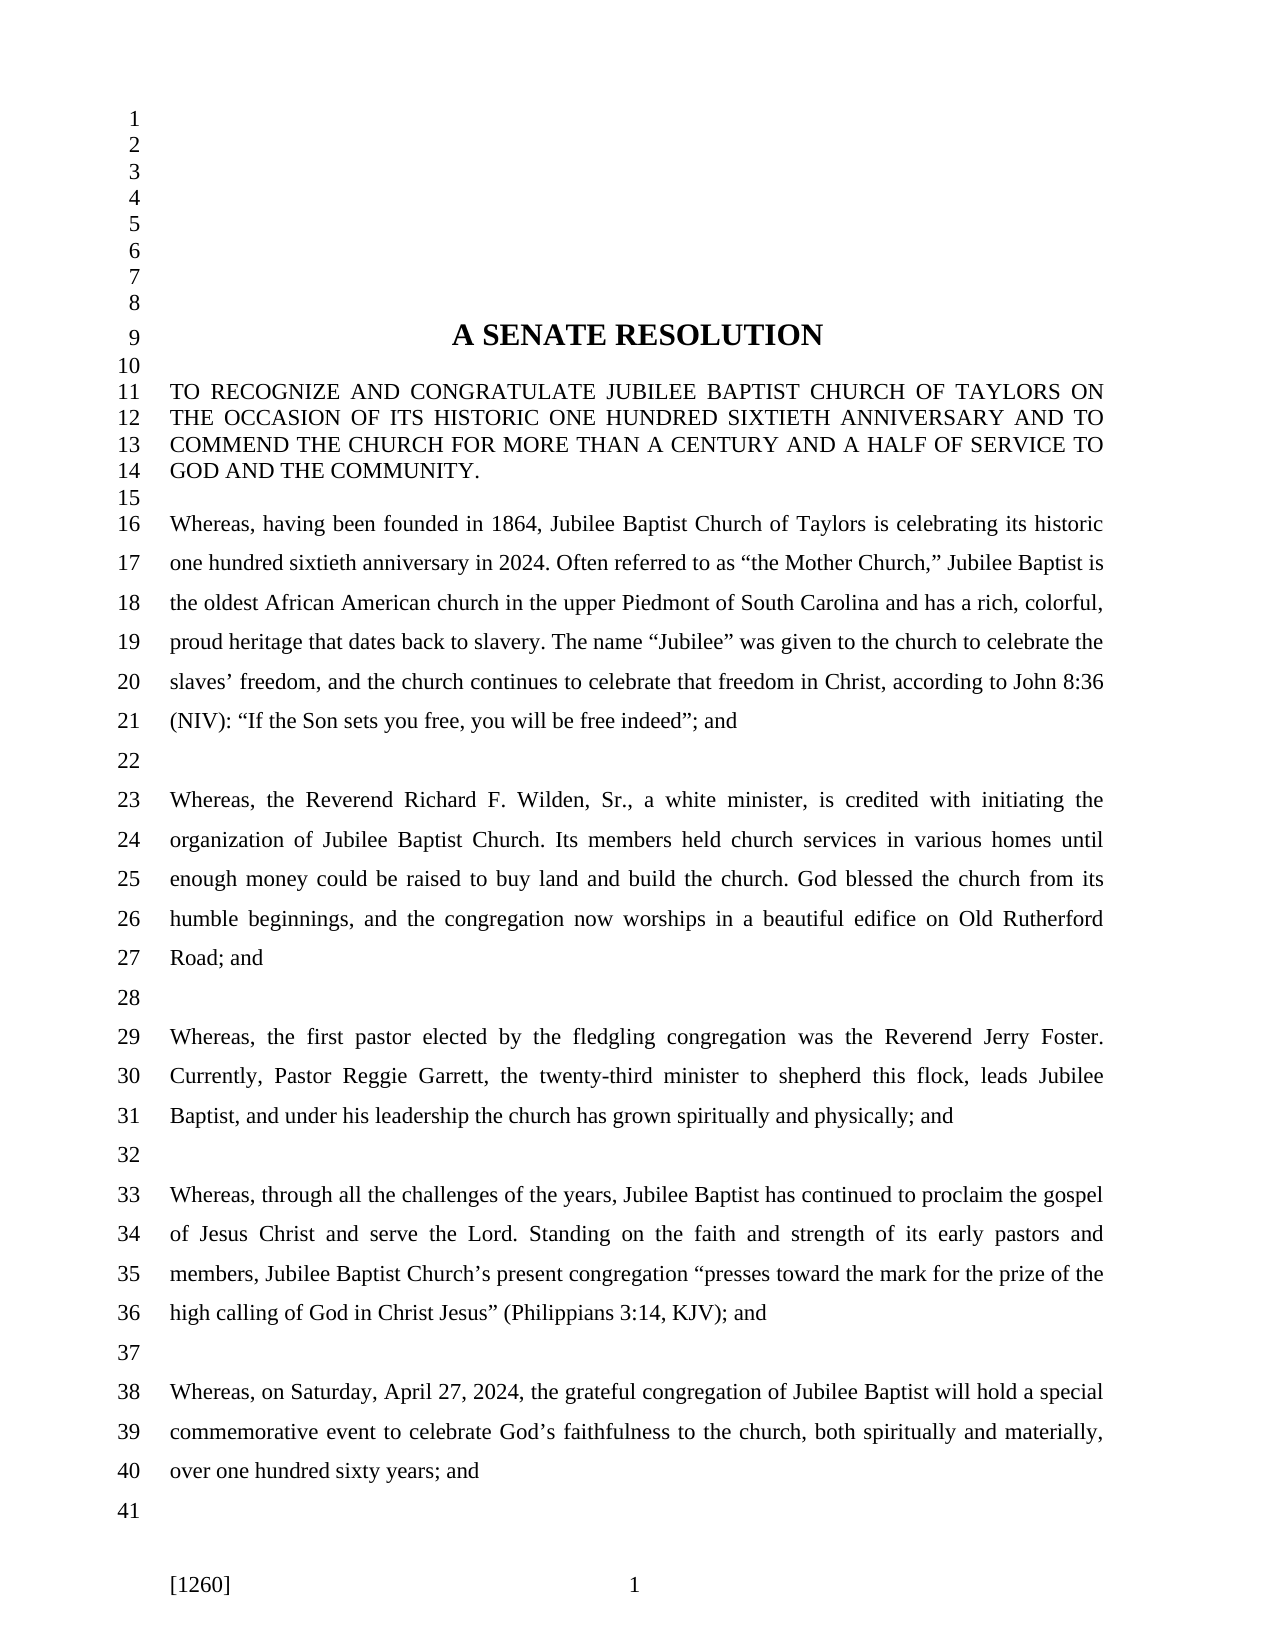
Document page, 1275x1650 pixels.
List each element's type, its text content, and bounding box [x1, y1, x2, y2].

text Whereas, on Saturday, April 27, 2024, the grateful congregation of Jubilee Baptist will hold a special commemorative event to celebrate God’s faithfulness to the church, both spiritually and materially, over one hundred sixty years; and [169, 1378, 1106, 1484]
text A RESOLUTION [169, 316, 1106, 352]
text Whereas, the first pastor elected by the fledgling congregation was the Reverend Jerry Foster. Currently, Pastor Reggie Garrett, the twenty-third minister to shepherd this flock, leads Jubilee Baptist, and under his leadership the church has grown spiritually and physically; and [169, 1023, 1106, 1128]
text Whereas, the Reverend Richard F. Wilden, Sr., a white minister, is credited with initiating the organization of Jubilee Baptist Church. Its members held church services in various homes until enough money could be raised to buy land and build the church. God blessed the church from its humble beginnings, and the congregation now worships in a beautiful edifice on Old Rutherford Road; and [169, 786, 1106, 971]
text Whereas, through all the challenges of the years, Jubilee Baptist has continued to proclaim the gospel of Jesus Christ and serve the Lord. Standing on the faith and strength of its early pastors and members, Jubilee Baptist Church’s present congregation “presses toward the mark for the prize of the high calling of God in Christ Jesus” (Philippians 3:14, KJV); and [169, 1181, 1106, 1326]
text Whereas, having been founded in 1864, Jubilee Baptist Church of Taylors is celebrating its historic one hundred sixtieth anniversary in 2024. Often referred to as “the Mother Church,” Jubilee Baptist is the oldest African American church in the upper Piedmont of South Carolina and has a rich, colorful, proud heritage that dates back to slavery. The name “Jubilee” was given to the church to celebrate the slaves’ freedom, and the church continues to celebrate that freedom in Christ, according to John 8:36 (NIV): “If the Son sets you free, you will be free indeed”; and [169, 510, 1106, 734]
